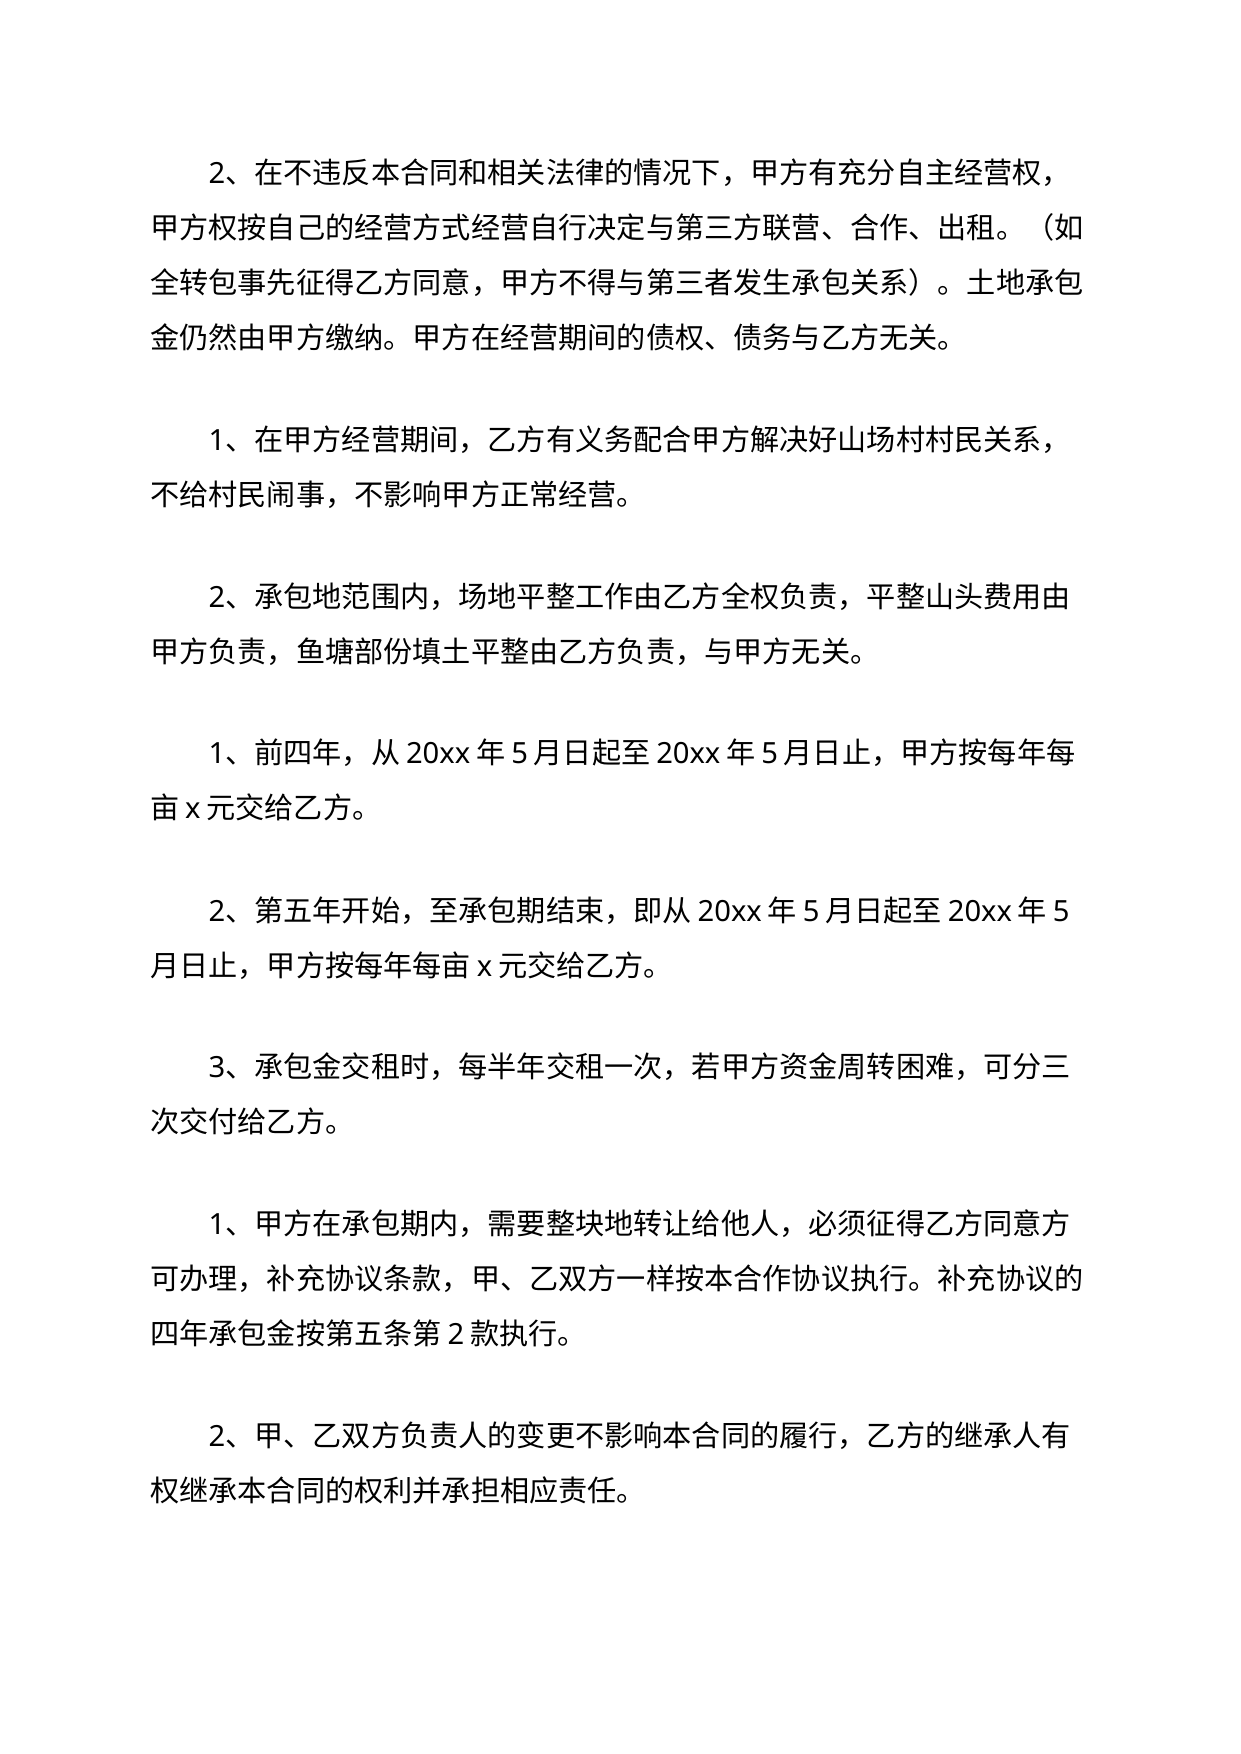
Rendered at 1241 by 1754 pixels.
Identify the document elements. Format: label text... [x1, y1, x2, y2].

text 2、在不违反本合同和相关法律的情况下，甲方有充分自主经营权，甲方权按自己的经营方式经营自行决定与第三方联营、合作、出租。（如全转包事先征得乙方同意，甲方不得与第三者发生承包关系）。土地承包金仍然由甲方缴纳。甲方在经营期间的债权、债务与乙方无关。 [150, 150, 1090, 357]
text 1、前四年，从20xx年5月日起至20xx年5月日止，甲方按每年每亩x元交给乙方。 [150, 730, 1090, 827]
text 2、甲、乙双方负责人的变更不影响本合同的履行，乙方的继承人有权继承本合同的权利并承担相应责任。 [150, 1413, 1090, 1510]
text 1、甲方在承包期内，需要整块地转让给他人，必须征得乙方同意方可办理，补充协议条款，甲、乙双方一样按本合作协议执行。补充协议的四年承包金按第五条第2款执行。 [150, 1201, 1090, 1353]
text 1、在甲方经营期间，乙方有义务配合甲方解决好山场村村民关系，不给村民闹事，不影响甲方正常经营。 [150, 417, 1090, 514]
text 3、承包金交租时，每半年交租一次，若甲方资金周转困难，可分三次交付给乙方。 [150, 1044, 1090, 1141]
text 2、承包地范围内，场地平整工作由乙方全权负责，平整山头费用由甲方负责，鱼塘部份填土平整由乙方负责，与甲方无关。 [150, 573, 1090, 671]
text 2、第五年开始，至承包期结束，即从20xx年5月日起至20xx年5月日止，甲方按每年每亩x元交给乙方。 [150, 887, 1090, 984]
